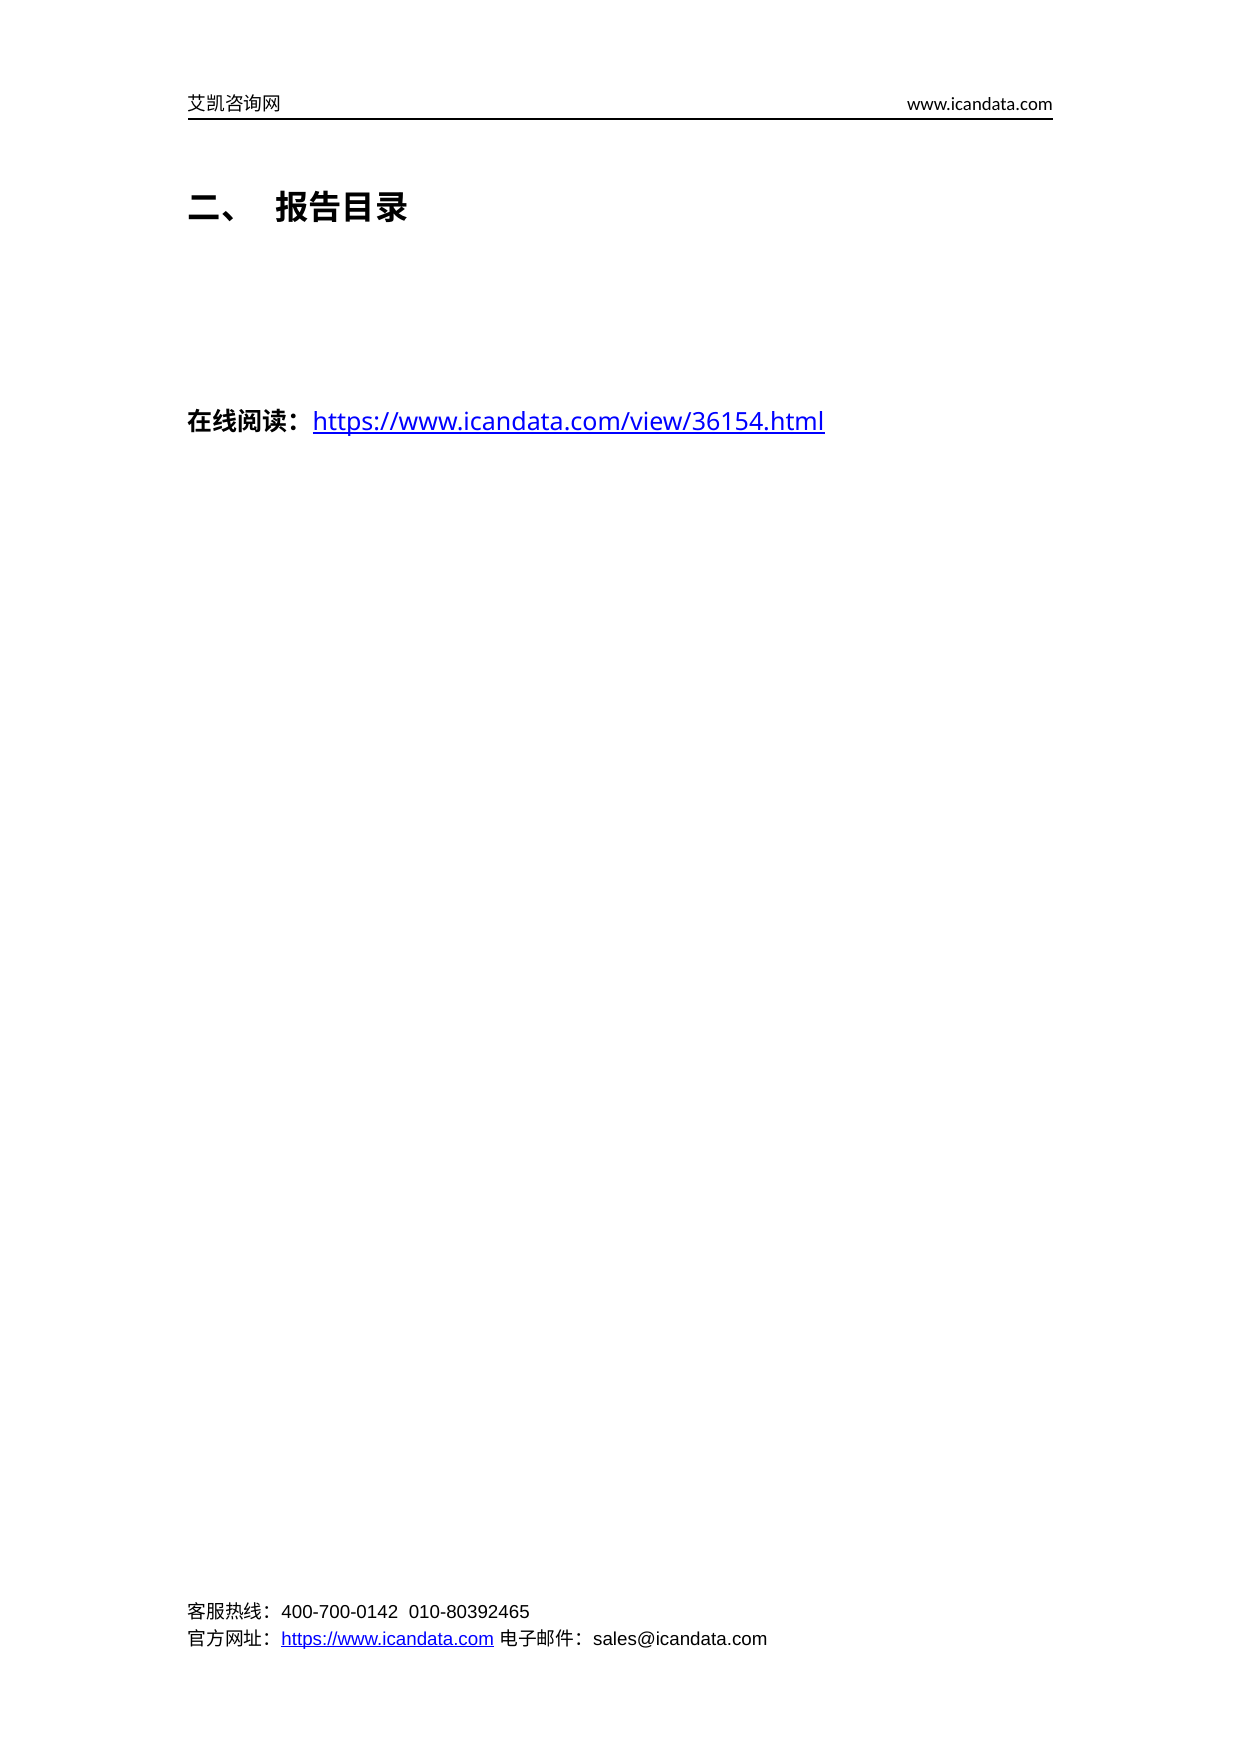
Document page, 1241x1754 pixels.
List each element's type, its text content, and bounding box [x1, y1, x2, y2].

text 在线阅读：https://www.icandata.com/view/36154.html [187, 387, 1053, 452]
subtitle 报告目录 [187, 172, 1053, 237]
